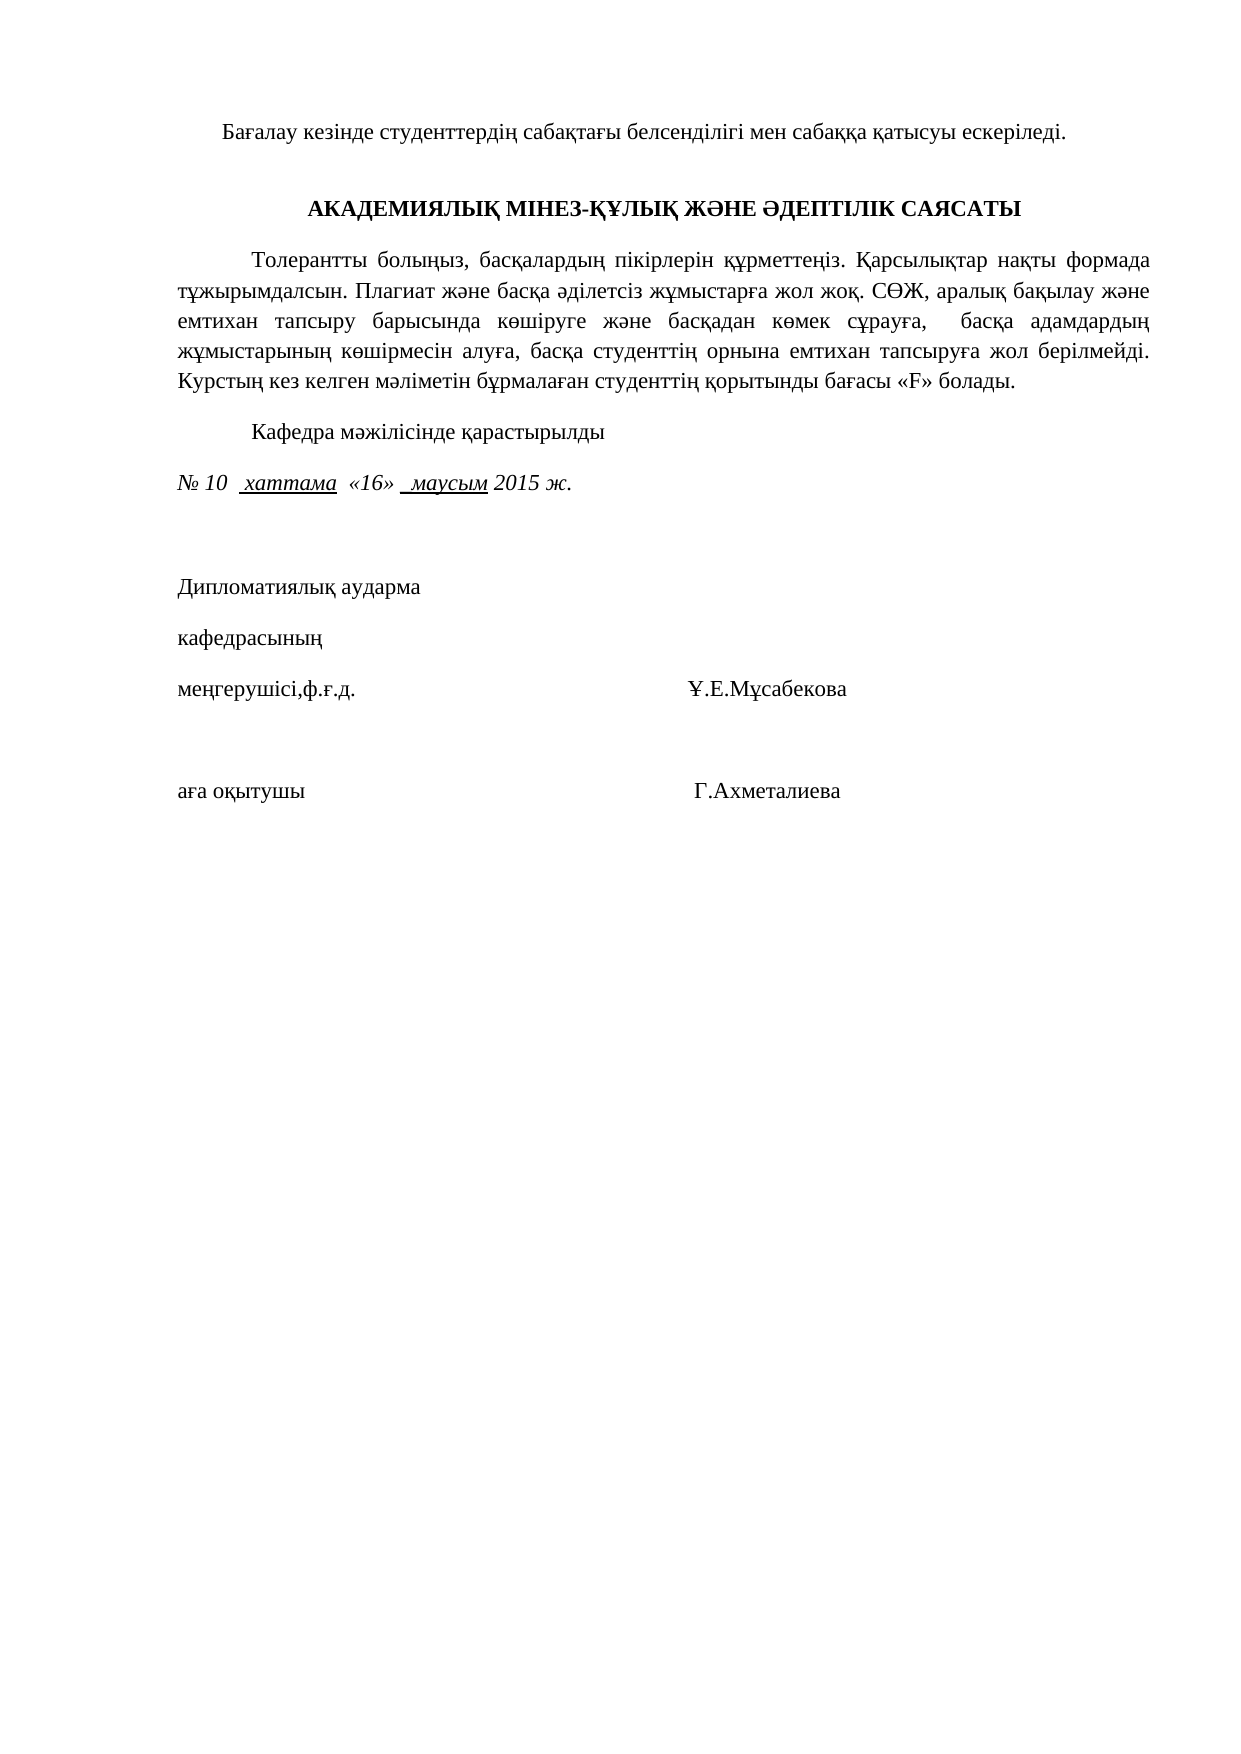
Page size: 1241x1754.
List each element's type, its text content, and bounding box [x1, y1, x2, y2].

text Дипломатиялық аударма [177, 573, 1152, 599]
text АКАДЕМИЯЛЫҚ МІНЕЗ-ҚҰЛЫҚ ЖӘНЕ ӘДЕПТІЛІК САЯСАТЫ [177, 196, 1152, 222]
text меңгерушісі,ф.ғ.д. Ұ.Е.Мұсабекова [177, 675, 1152, 701]
text Кафедра мәжілісінде қарастырылды [177, 418, 1152, 445]
text Толерантты болыңыз, басқалардың пікірлерін құрметтеңіз. Қарсылықтар нақты формада тұжырымдалсын. Плагиат және басқа әділетсіз жұмыстарға жол жоқ. СӨЖ, аралық бақылау және емтихан тапсыру барысында көшіруге және басқадан көмек сұрауға, басқа адамдардың жұмыстарының көшірмесін алуға, басқа студенттің орнына емтихан тапсыруға жол берілмейді. Курстың кез келген мәліметін бұрмалаған студенттің қорытынды бағасы «F» болады. [177, 247, 1152, 394]
text Бағалау кезінде студенттердің сабақтағы белсенділігі мен сабаққа қатысуы ескеріледі. [177, 118, 1152, 144]
text № 10 хаттама «16» _маусым 2015 ж. [177, 469, 1152, 496]
text аға оқытушы Г.Ахметалиева [177, 777, 1152, 803]
text кафедрасының [177, 624, 1152, 650]
